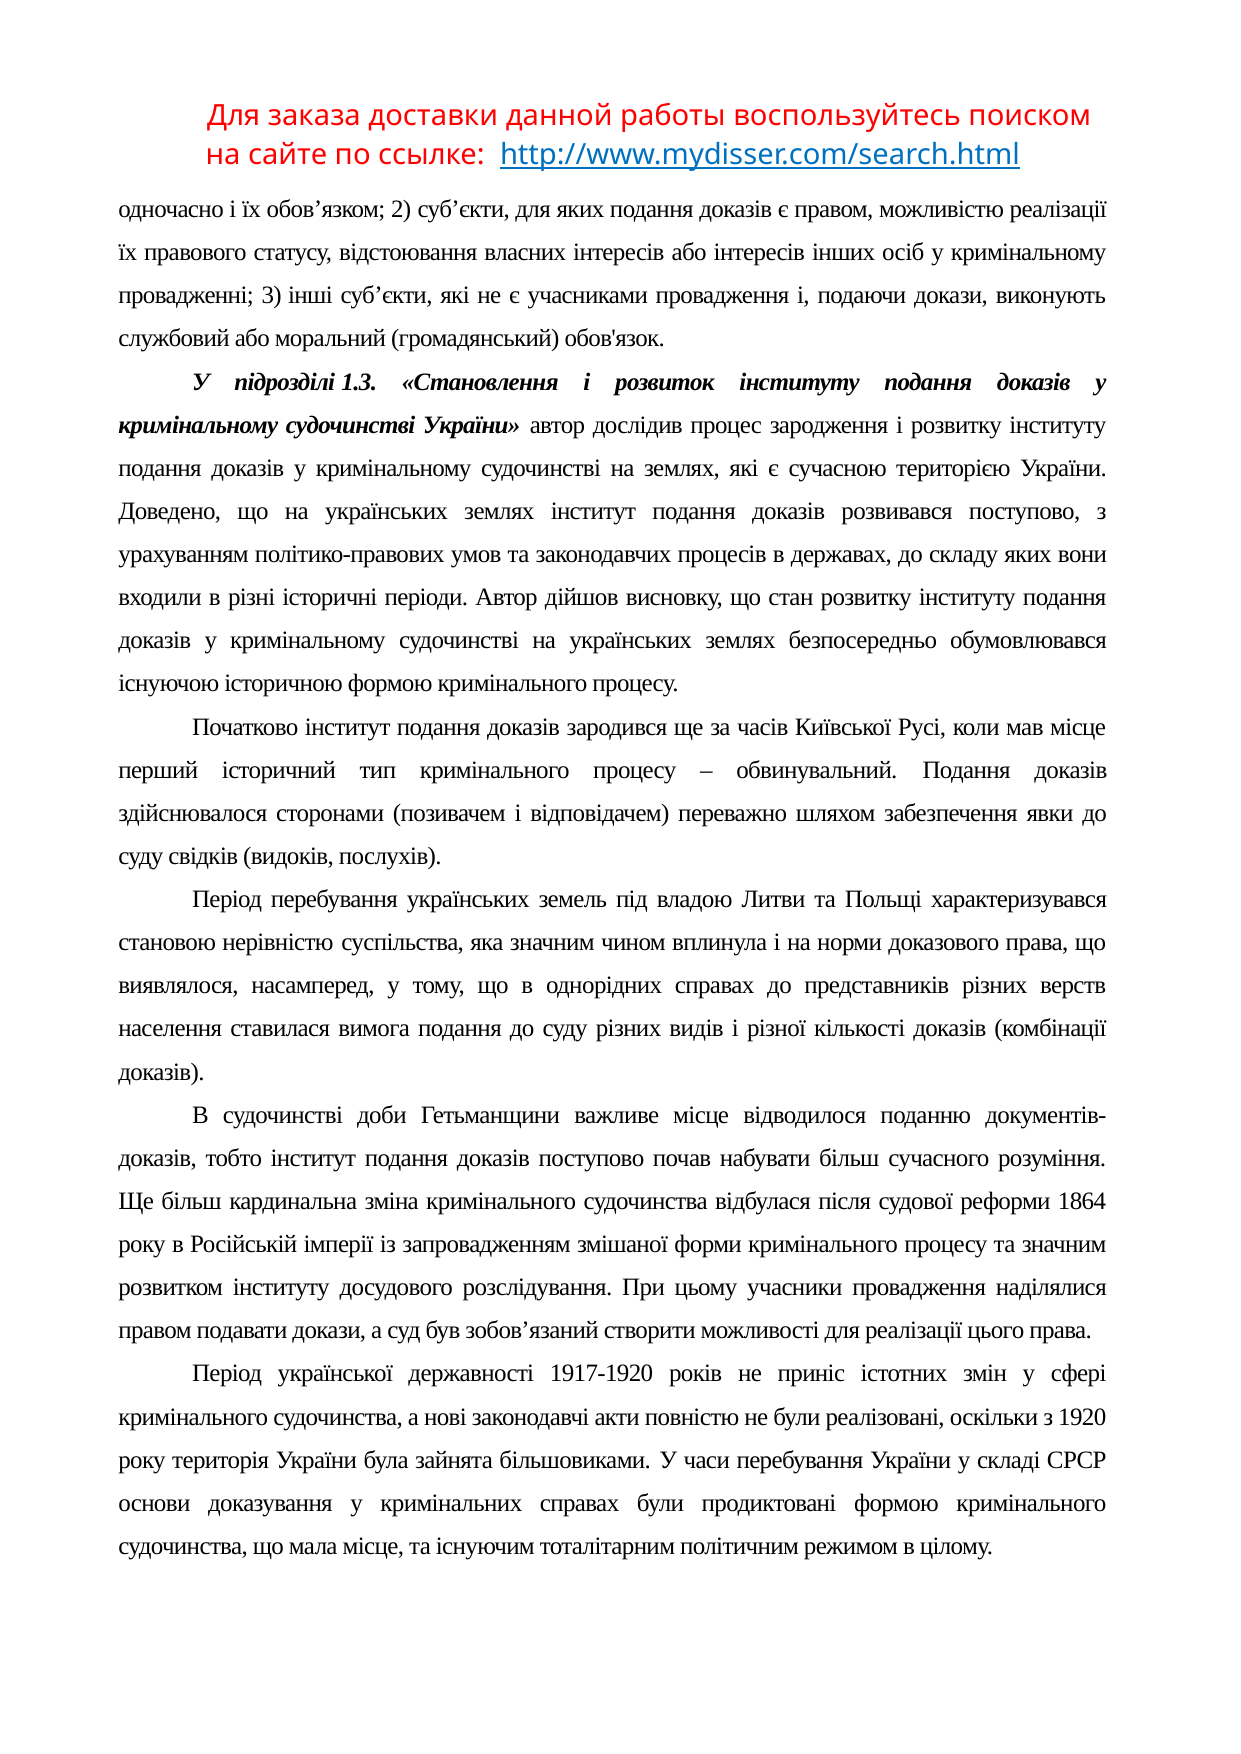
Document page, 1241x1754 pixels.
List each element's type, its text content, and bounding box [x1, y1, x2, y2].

text В судочинстві доби Гетьманщини важливе місце відводилося поданню документів-доказів, тобто інститут подання доказів поступово почав набувати більш сучасного розуміння. Ще більш кардинальна зміна кримінального судочинства відбулася після судової реформи 1864 року в Російській імперії із запровадженням змішаної форми кримінального процесу та значним розвитком інституту досудового розслідування. При цьому учасники провадження наділялися правом подавати докази, а суд був зобов’язаний створити можливості для реалізації цього права. [118, 1100, 1107, 1344]
text Період перебування українських земель під владою Литви та Польщі характеризувався становою нерівністю суспільства, яка значним чином вплинула і на норми доказового права, що виявлялося, насамперед, у тому, що в однорідних справах до представників різних верств населення ставилася вимога подання до суду різних видів і різної кількості доказів (комбінації доказів). [118, 884, 1107, 1085]
text У підрозділі 1.3. «Становлення і розвиток інституту подання доказів у кримінальному судочинстві України» автор дослідив процес зародження і розвитку інституту подання доказів у кримінальному судочинстві на землях, які є сучасною територією України. Доведено, що на українських землях інститут подання доказів розвивався поступово, з урахуванням політико-правових умов та законодавчих процесів в державах, до складу яких вони входили в різні історичні періоди. Автор дійшов висновку, що стан розвитку інституту подання доказів у кримінальному судочинстві на українських землях безпосередньо обумовлювався існуючою історичною формою кримінального процесу. [118, 367, 1107, 697]
text Початково інститут подання доказів зародився ще за часів Київської Русі, коли мав місце перший історичний тип кримінального процесу – обвинувальний. Подання доказів здійснювалося сторонами (позивачем і відповідачем) переважно шляхом забезпечення явки до суду свідків (видоків, послухів). [118, 712, 1107, 870]
text Період української державності 1917-1920 років не приніс істотних змін у сфері кримінального судочинства, а нові законодавчі акти повністю не були реалізовані, оскільки з 1920 року територія України була зайнята більшовиками. У часи перебування України у складі СРСР основи доказування у кримінальних справах були продиктовані формою кримінального судочинства, що мала місце, та існуючим тоталітарним політичним режимом в цілому. [118, 1358, 1107, 1560]
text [118, 194, 1107, 352]
